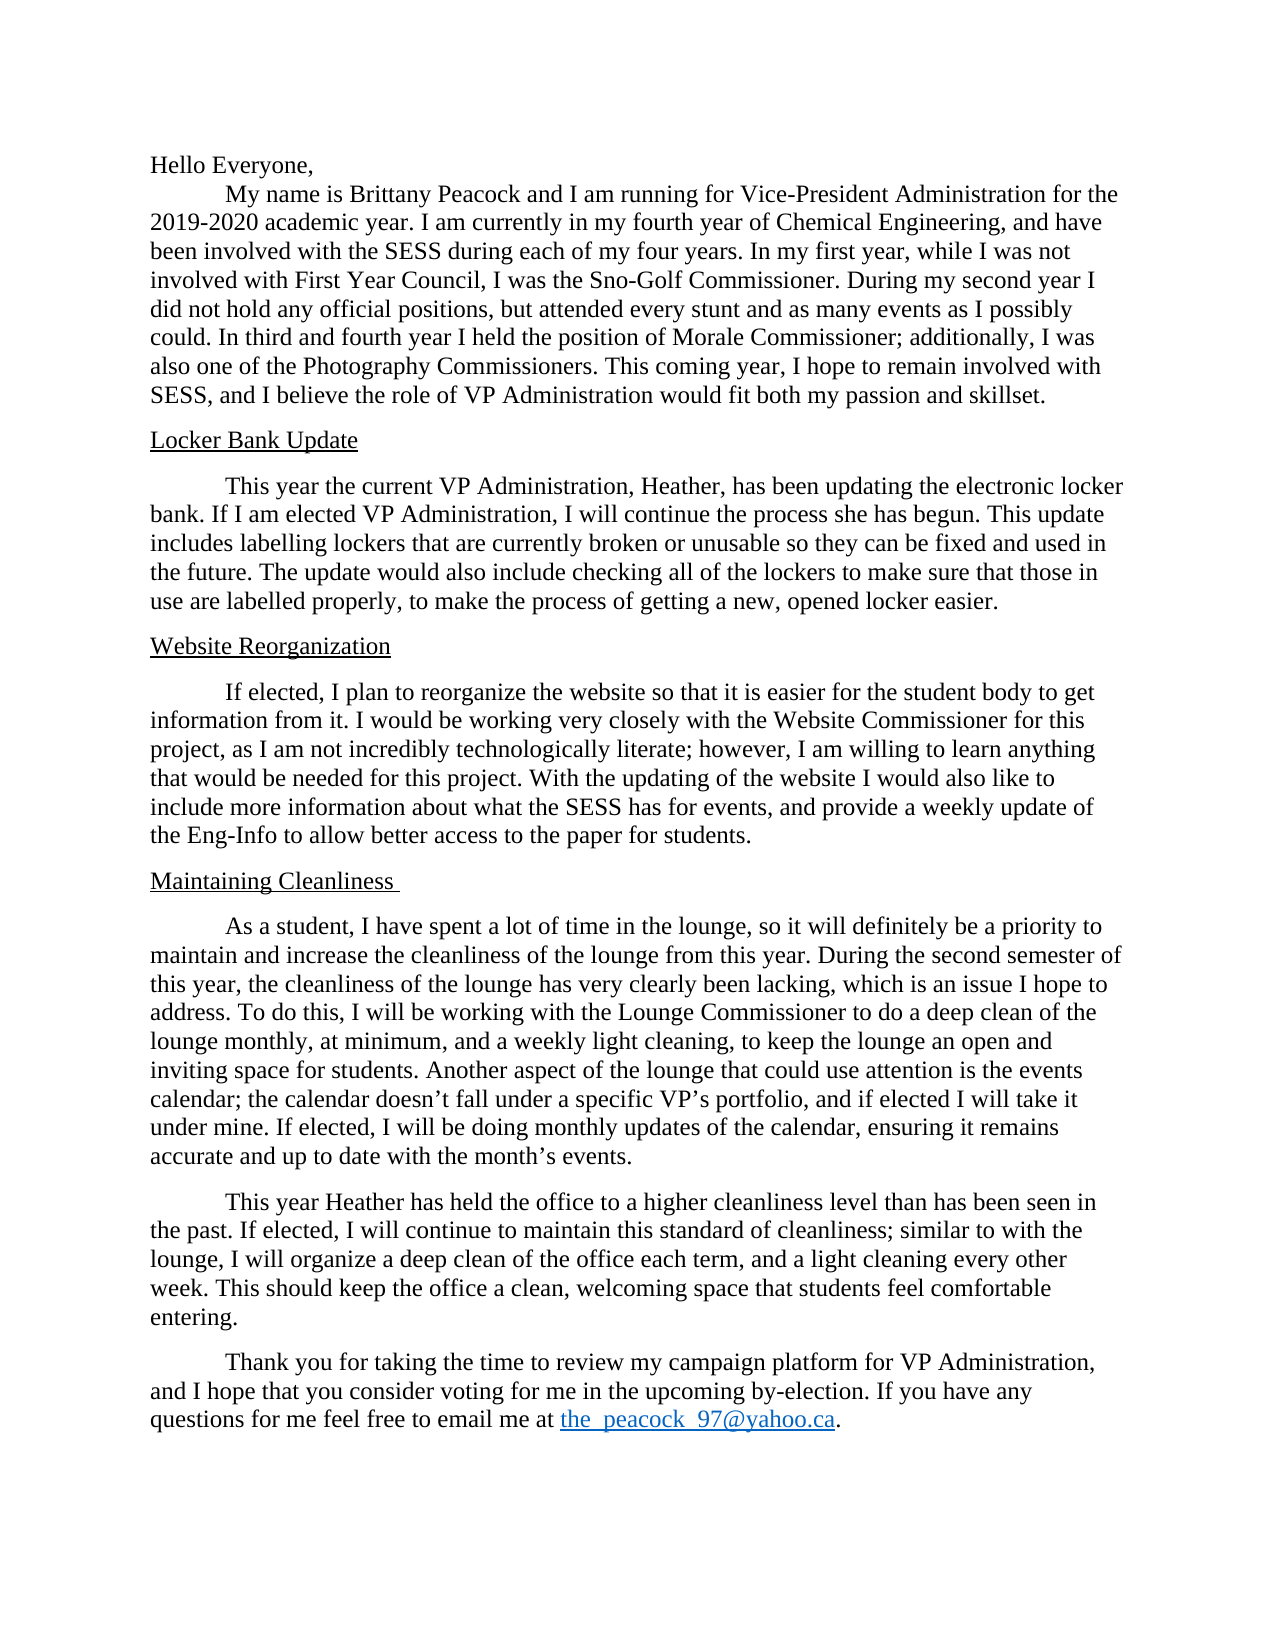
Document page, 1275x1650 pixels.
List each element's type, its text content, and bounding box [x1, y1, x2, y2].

text As a student, I have spent a lot of time in the lounge, so it will definitely be a priority to maintain and increase the cleanliness of the lounge from this year. During the second semester of this year, the cleanliness of the lounge has very clearly been lacking, which is an issue I hope to address. To do this, I will be working with the Lounge Commissioner to do a deep clean of the lounge monthly, at minimum, and a weekly light cleaning, to keep the lounge an open and inviting space for students. Another aspect of the lounge that could use attention is the events calendar; the calendar doesn’t fall under a specific VP’s portfolio, and if elected I will take it under mine. If elected, I will be doing monthly updates of the calendar, ensuring it remains accurate and up to date with the month’s events. [150, 911, 1125, 1170]
text Hello Everyone, [150, 150, 1125, 179]
text This year the current VP Administration, Heather, has been updating the electronic locker bank. If I am elected VP Administration, I will continue the process she has begun. This update includes labelling lockers that are currently broken or unusable so they can be fixed and used in the future. The update would also include checking all of the lockers to make sure that those in use are labelled properly, to make the process of getting a new, opened locker easier. [150, 471, 1125, 614]
text My name is Brittany Peacock and I am running for Vice-President Administration for the 2019-2020 academic year. I am currently in my fourth year of Chemical Engineering, and have been involved with the SESS during each of my four years. In my first year, while I was not involved with First Year Council, I was the Sno-Golf Commissioner. During my second year I did not hold any official positions, but attended every stunt and as many events as I possibly could. In third and fourth year I held the position of Morale Commissioner; additionally, I was also one of the Photography Commissioners. This coming year, I hope to remain involved with SESS, and I believe the role of VP Administration would fit both my passion and skillset. [150, 179, 1125, 409]
text Website Reorganization [150, 631, 1125, 660]
text Maintaining Cleanliness [150, 866, 1125, 894]
text Locker Bank Update [150, 425, 1125, 454]
text If elected, I plan to reorganize the website so that it is easier for the student body to get information from it. I would be working very closely with the Website Commissioner for this project, as I am not incredibly technologically literate; however, I am willing to learn anything that would be needed for this project. With the updating of the website I would also like to include more information about what the SESS has for events, and provide a weekly update of the Eng-Info to allow better access to the paper for students. [150, 677, 1125, 849]
text Thank you for taking the time to review my campaign platform for VP Administration, and I hope that you consider voting for me in the upcoming by-election. If you have any questions for me feel free to email me at the_peacock_97@yahoo.ca. [150, 1347, 1125, 1433]
text This year Heather has held the office to a higher cleanliness level than has been seen in the past. If elected, I will continue to maintain this standard of cleanliness; similar to with the lounge, I will organize a deep clean of the office each term, and a light cleaning every other week. This should keep the office a clean, welcoming space that students feel comfortable entering. [150, 1187, 1125, 1330]
